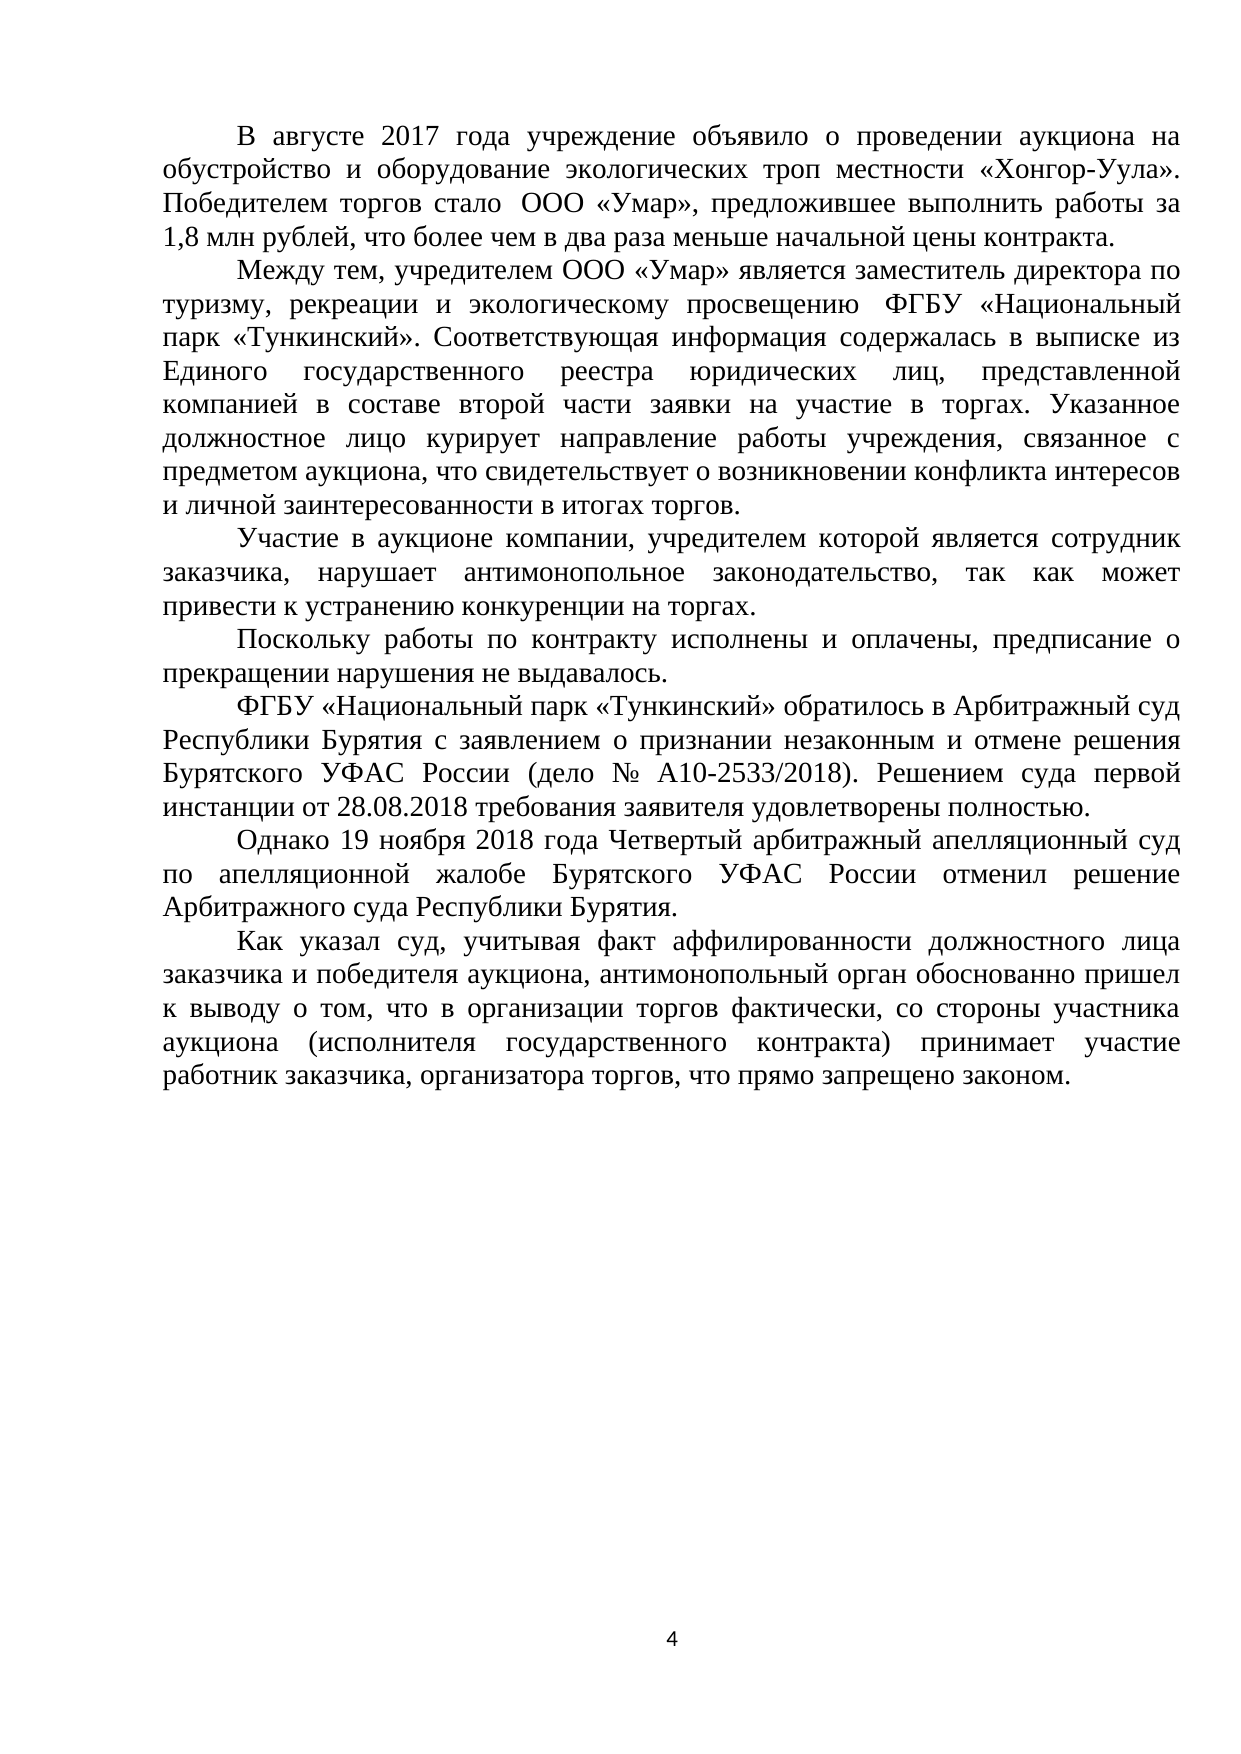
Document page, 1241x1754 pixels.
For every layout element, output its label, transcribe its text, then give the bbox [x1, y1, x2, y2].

text Между тем, учредителем ООО «Умар» является заместитель директора по туризму, рекреации и экологическому просвещению ФГБУ «Национальный парк «Тункинский». Соответствующая информация содержалась в выписке из Единого государственного реестра юридических лиц, представленной компанией в составе второй части заявки на участие в торгах. Указанное должностное лицо курирует направление работы учреждения, связанное с предметом аукциона, что свидетельствует о возникновении конфликта интересов и личной заинтересованности в итогах торгов. [162, 252, 1181, 521]
text Однако 19 ноября 2018 года Четвертый арбитражный апелляционный суд по апелляционной жалобе Бурятского УФАС России отменил решение Арбитражного суда Республики Бурятия. [162, 822, 1181, 923]
text Как указал суд, учитывая факт аффилированности должностного лица заказчика и победителя аукциона, антимонопольный орган обоснованно пришел к выводу о том, что в организации торгов фактически, со стороны участника аукциона (исполнителя государственного контракта) принимает участие работник заказчика, организатора торгов, что прямо запрещено законом. [162, 923, 1181, 1091]
text ФГБУ «Национальный парк «Тункинский» обратилось в Арбитражный суд Республики Бурятия с заявлением о признании незаконным и отмене решения Бурятского УФАС России (дело № А10-2533/2018). Решением суда первой инстанции от 28.08.2018 требования заявителя удовлетворены полностью. [162, 688, 1181, 822]
text Участие в аукционе компании, учредителем которой является сотрудник заказчика, нарушает антимонопольное законодательство, так как может привести к устранению конкуренции на торгах. [162, 521, 1181, 621]
text Поскольку работы по контракту исполнены и оплачены, предписание о прекращении нарушения не выдавалось. [162, 621, 1181, 688]
text В августе 2017 года учреждение объявило о проведении аукциона на обустройство и оборудование экологических троп местности «Хонгор-Уула». Победителем торгов стало ООО «Умар», предложившее выполнить работы за 1,8 млн рублей, что более чем в два раза меньше начальной цены контракта. [162, 118, 1181, 252]
